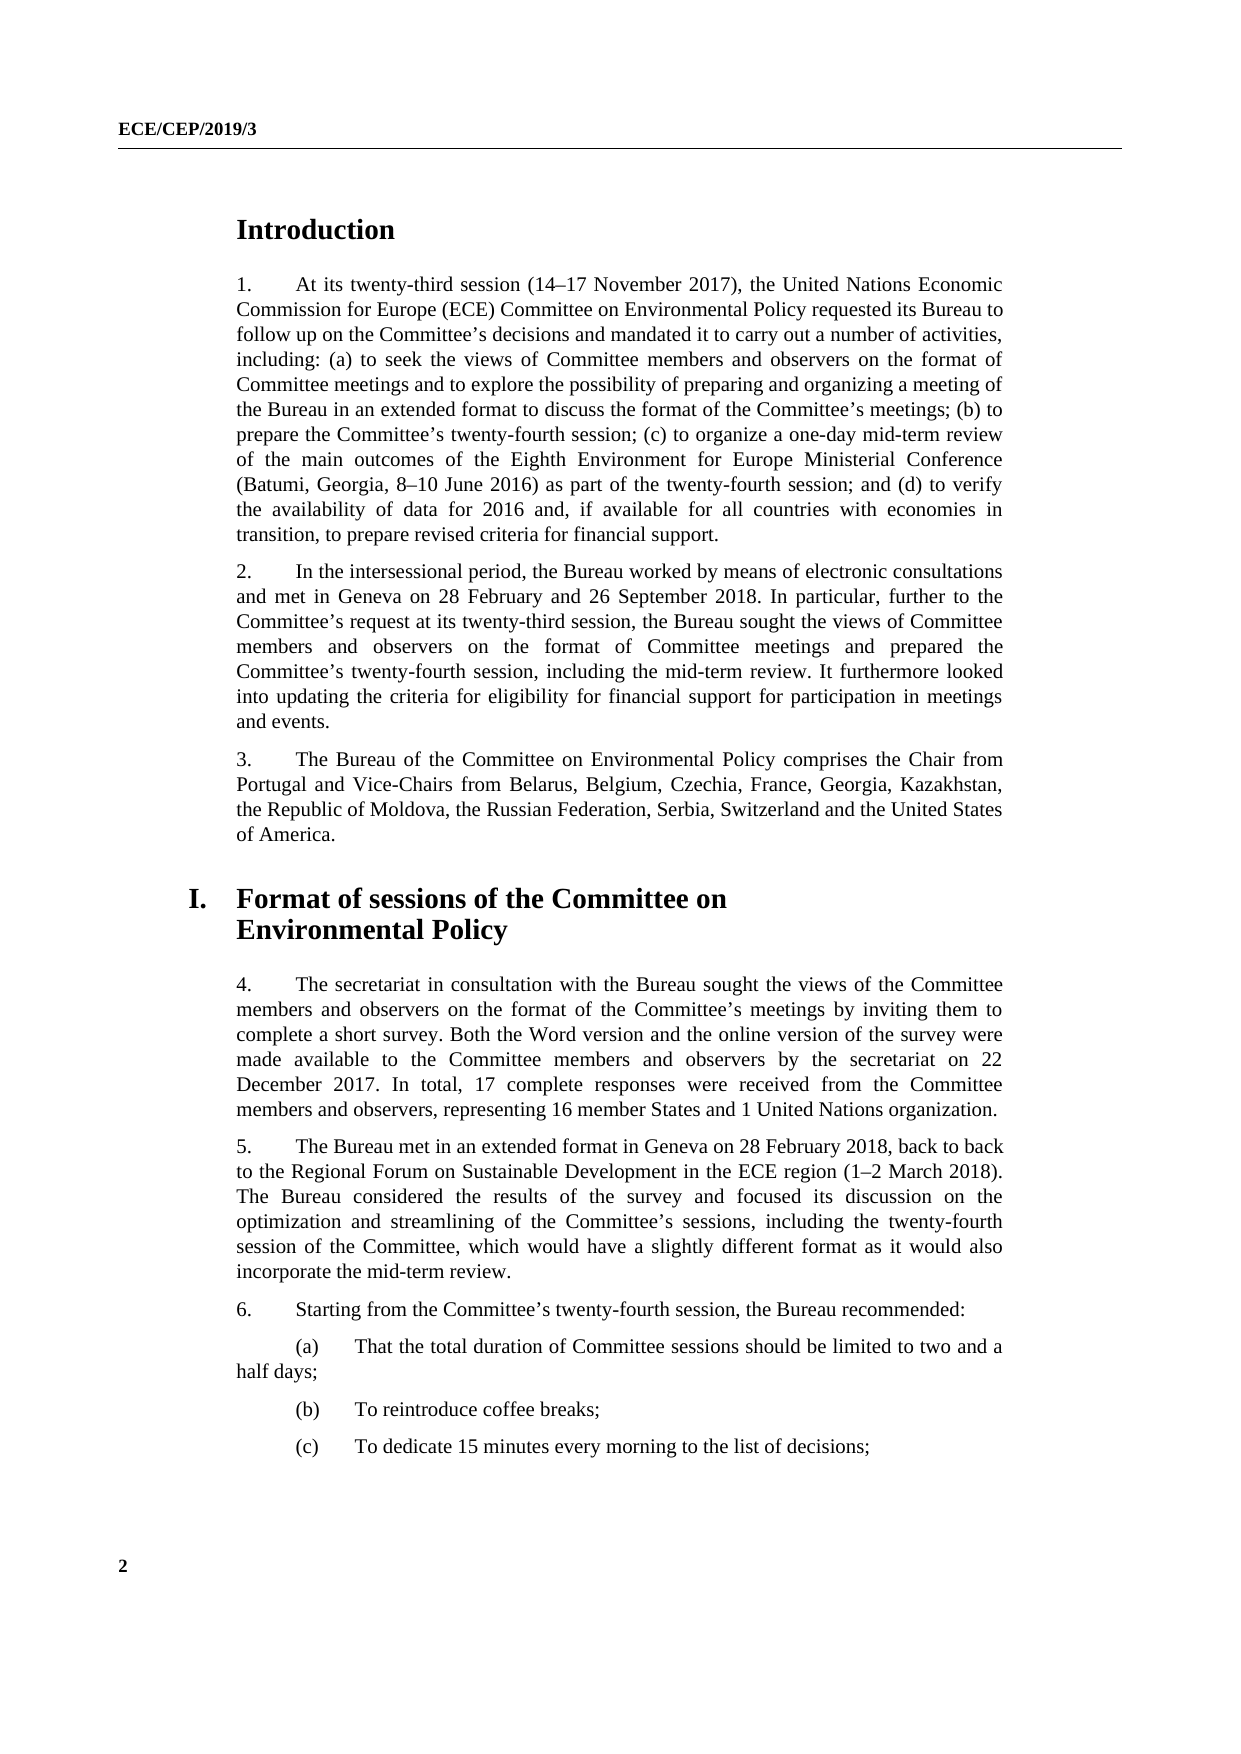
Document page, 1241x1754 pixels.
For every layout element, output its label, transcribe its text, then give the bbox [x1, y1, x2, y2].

text 4. The secretariat in consultation with the Bureau sought the views of the Committee members and observers on the format of the Committee’s meetings by inviting them to complete a short survey. Both the Word version and the online version of the survey were made available to the Committee members and observers by the secretariat on 22 December 2017. In total, 17 complete responses were received from the Committee members and observers, representing 16 member States and 1 United Nations organization. [236, 971, 1004, 1121]
text 5. The Bureau met in an extended format in Geneva on 28 February 2018, back to back to the Regional Forum on Sustainable Development in the ECE region (1–2 March 2018). The Bureau considered the results of the survey and focused its discussion on the optimization and streamlining of the Committee’s sessions, including the twenty-fourth session of the Committee, which would have a slightly different format as it would also incorporate the mid-term review. [236, 1133, 1004, 1283]
text 3. The Bureau of the Committee on Environmental Policy comprises the Chair from Portugal and Vice-Chairs from Belarus, Belgium, Czechia, France, Georgia, Kazakhstan, the Republic of Moldova, the Russian Federation, Serbia, Switzerland and the United States of America. [236, 746, 1004, 846]
text 2. In the intersessional period, the Bureau worked by means of electronic consultations and met in Geneva on 28 February and 26 September 2018. In particular, further to the Committee’s request at its twenty-third session, the Bureau sought the views of Committee members and observers on the format of Committee meetings and prepared the Committee’s twenty-fourth session, including the mid-term review. It furthermore looked into updating the criteria for eligibility for financial support for participation in meetings and events. [236, 558, 1004, 733]
text (b) To reintroduce coffee breaks; [236, 1396, 1004, 1421]
text I. Format of sessions of the Committee on Environmental Policy [118, 883, 1004, 946]
text Introduction [118, 215, 1004, 246]
text (a) That the total duration of Committee sessions should be limited to two and a half days; [236, 1333, 1004, 1383]
text 6. Starting from the Committee’s twenty-fourth session, the Bureau recommended: [236, 1296, 1004, 1321]
text (c) To dedicate 15 minutes every morning to the list of decisions; [236, 1433, 1004, 1458]
text 1. At its twenty-third session (14–17 November 2017), the United Nations Economic Commission for Europe (ECE) Committee on Environmental Policy requested its Bureau to follow up on the Committee’s decisions and mandated it to carry out a number of activities, including: (a) to seek the views of Committee members and observers on the format of Committee meetings and to explore the possibility of preparing and organizing a meeting of the Bureau in an extended format to discuss the format of the Committee’s meetings; (b) to prepare the Committee’s twenty-fourth session; (c) to organize a one-day mid-term review of the main outcomes of the Eighth Environment for Europe Ministerial Conference (Batumi, Georgia, 8–10 June 2016) as part of the twenty-fourth session; and (d) to verify the availability of data for 2016 and, if available for all countries with economies in transition, to prepare revised criteria for financial support. [236, 271, 1004, 546]
